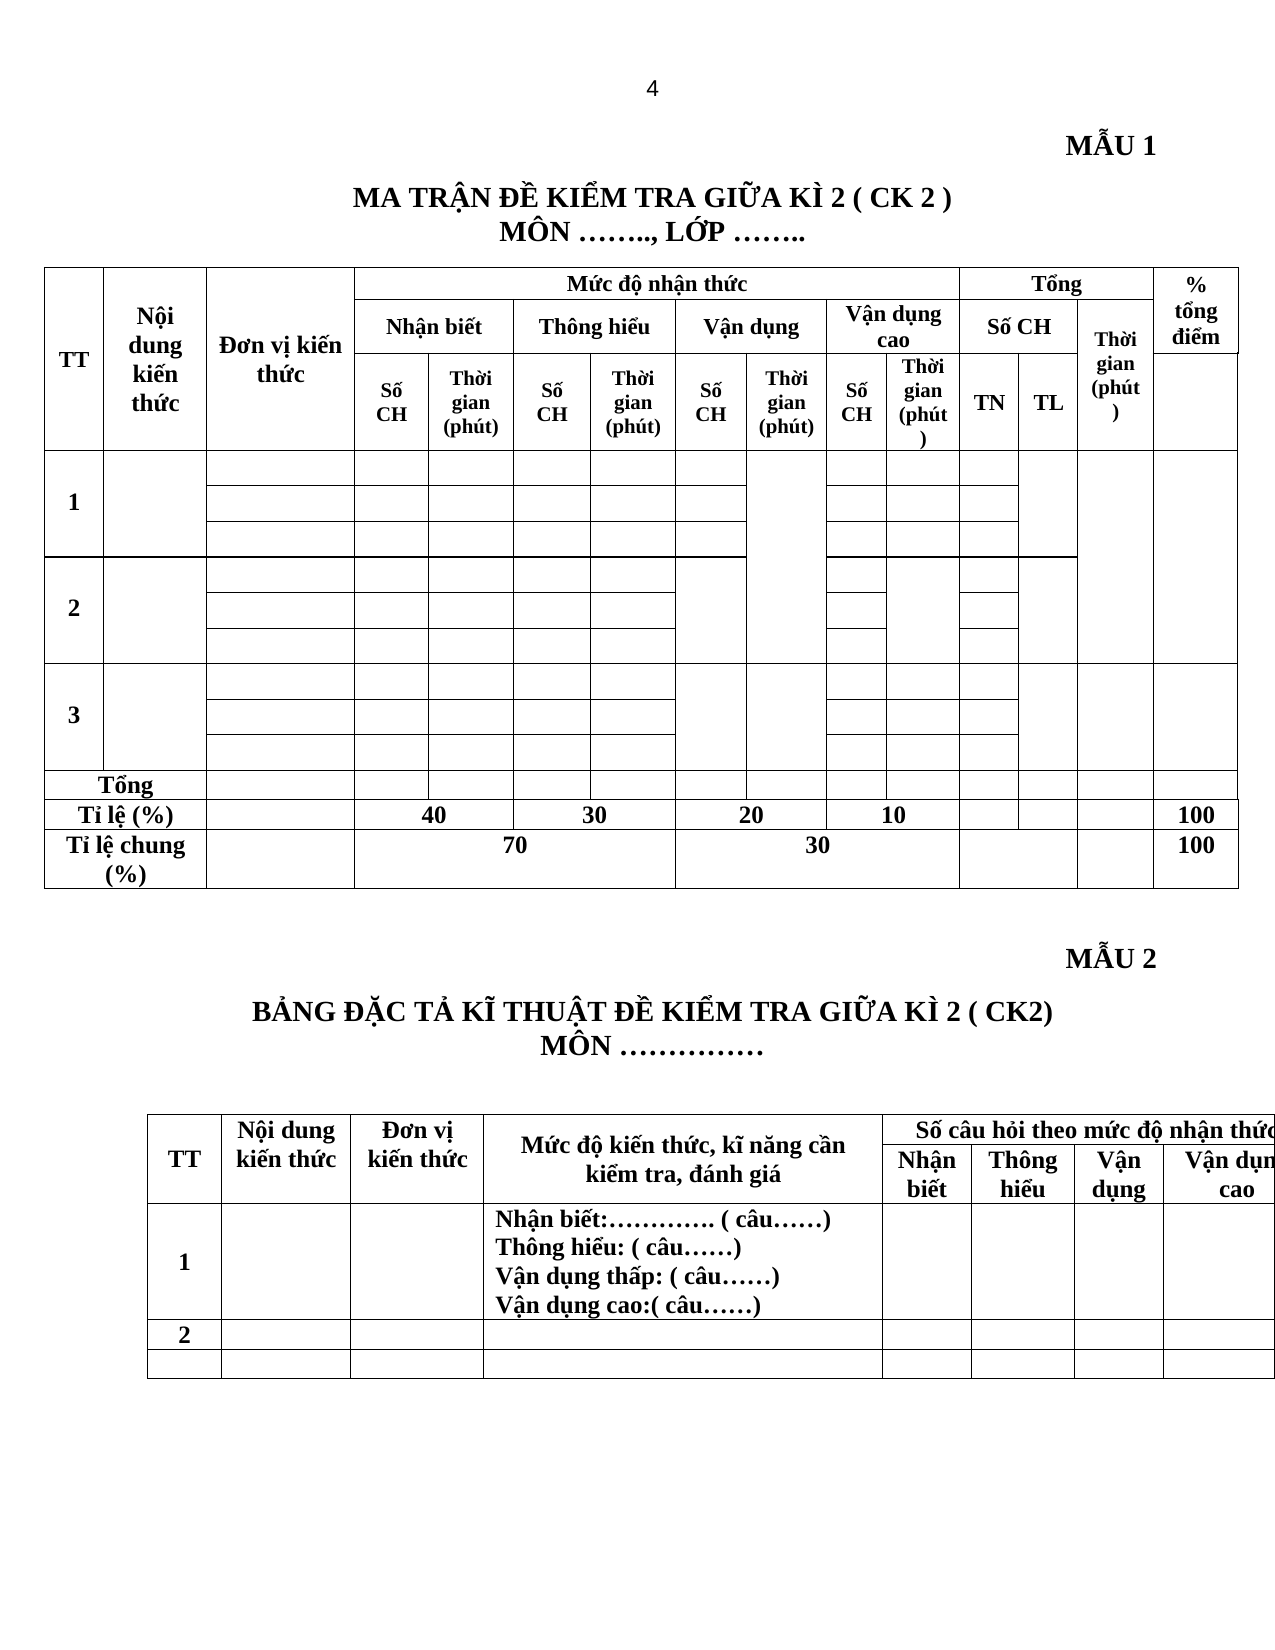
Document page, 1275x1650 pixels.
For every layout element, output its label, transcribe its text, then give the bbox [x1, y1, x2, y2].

table_cell [1019, 664, 1077, 769]
table_cell Nhận biết [883, 1145, 971, 1203]
table_cell [1078, 664, 1153, 769]
table_cell [514, 700, 590, 734]
table_cell [887, 522, 959, 556]
table_header Đơn vị kiến thức [207, 268, 354, 450]
table_cell 40 [355, 800, 513, 829]
table_cell Thời gian (phút) [429, 354, 513, 450]
text MÔN …………… [148, 1028, 1157, 1061]
table_cell [747, 451, 826, 663]
table_cell [960, 771, 1018, 799]
table_cell [887, 700, 959, 734]
table_cell [429, 558, 513, 592]
table_cell [1078, 451, 1153, 663]
table_cell [676, 771, 746, 799]
table_cell [960, 522, 1018, 556]
table_cell [355, 486, 428, 521]
table_cell [514, 451, 590, 485]
table_cell [827, 700, 886, 734]
table_cell 1 [45, 451, 103, 556]
table_header Mức độ nhận thức [355, 268, 959, 299]
table_cell [207, 451, 354, 485]
table_cell [960, 451, 1018, 485]
table_cell [1078, 771, 1153, 799]
table_cell [351, 1350, 483, 1378]
table_cell [747, 771, 826, 799]
table_cell [514, 735, 590, 769]
table_cell TL [1019, 354, 1077, 450]
text MÔN …….., LỚP …….. [148, 214, 1157, 248]
table_cell 30 [514, 800, 675, 829]
table_cell [207, 735, 354, 769]
table_cell [591, 629, 675, 663]
table_cell Vận dụng cao [1164, 1145, 1274, 1203]
table_cell [591, 771, 675, 799]
table_cell [960, 629, 1018, 663]
table_cell [1164, 1350, 1274, 1378]
table_cell [972, 1320, 1074, 1348]
table_cell [514, 629, 590, 663]
table_cell [1154, 354, 1237, 450]
table_cell [883, 1350, 971, 1378]
table_cell [887, 486, 959, 521]
table_cell 1 [148, 1204, 221, 1319]
table_cell [148, 1350, 221, 1378]
table_header Nội dung kiến thức [222, 1115, 350, 1203]
table_header Nội dung kiến thức [104, 268, 206, 450]
table_cell Thời gian (phút) [887, 354, 959, 450]
text MA TRẬN ĐỀ KIỂM TRA GIỮA KÌ 2 ( CK 2 ) [148, 181, 1157, 214]
table_cell Tỉ lệ chung (%) [45, 830, 206, 888]
table_cell [883, 1320, 971, 1348]
table_cell [207, 700, 354, 734]
table_cell [514, 486, 590, 521]
table_cell Thông hiểu [972, 1145, 1074, 1203]
table_cell [960, 735, 1018, 769]
table_cell [827, 522, 886, 556]
text BẢNG ĐẶC TẢ KĨ THUẬT ĐỀ KIỂM TRA GIỮA KÌ 2 ( CK2) [148, 994, 1157, 1028]
table_cell [972, 1204, 1074, 1319]
table_cell 100 [1154, 830, 1238, 888]
table_cell [960, 593, 1018, 627]
table_cell [827, 558, 886, 592]
table_cell [827, 664, 886, 698]
text MẪU 2 [148, 942, 1157, 975]
table_cell 10 [827, 800, 959, 829]
table_cell Vận dụng [676, 300, 826, 353]
table_cell [222, 1320, 350, 1348]
table_cell [355, 593, 428, 627]
table_cell [887, 771, 959, 799]
table_cell [887, 451, 959, 485]
table_cell [355, 629, 428, 663]
table_cell [676, 558, 746, 663]
table_cell [429, 593, 513, 627]
table_cell [207, 771, 354, 799]
table_cell 2 [148, 1320, 221, 1348]
table_cell [429, 664, 513, 698]
table_cell Số CH [355, 354, 428, 450]
table_cell [883, 1204, 971, 1319]
table_cell [207, 629, 354, 663]
table_cell [429, 486, 513, 521]
table_cell Tỉ lệ (%) [45, 800, 206, 829]
table_cell [1078, 800, 1153, 829]
table_cell TN [960, 354, 1018, 450]
table_cell 100 [1154, 800, 1238, 829]
table_cell [484, 1350, 882, 1378]
table_cell Số CH [676, 354, 746, 450]
table_cell [591, 522, 675, 556]
table_cell [676, 664, 746, 769]
table_cell [887, 558, 959, 663]
table_cell [207, 800, 354, 829]
table_cell [1019, 771, 1077, 799]
table_cell Vận dụng [1075, 1145, 1163, 1203]
table_header Số câu hỏi theo mức độ nhận thức [883, 1115, 1274, 1144]
table_cell [351, 1204, 483, 1319]
table_cell [429, 451, 513, 485]
table_header Mức độ kiến thức, kĩ năng cần kiểm tra, đánh giá [484, 1115, 882, 1203]
table_cell Thời gian (phút) [1078, 300, 1153, 450]
table_cell [355, 735, 428, 769]
table_cell [1164, 1320, 1274, 1348]
table_cell [591, 593, 675, 627]
table_cell [1019, 558, 1077, 663]
table_cell [960, 558, 1018, 592]
table_cell [207, 593, 354, 627]
table_cell [355, 700, 428, 734]
table_cell [207, 486, 354, 521]
table_cell Số CH [827, 354, 886, 450]
table_cell [514, 522, 590, 556]
table_cell Vận dụng cao [827, 300, 959, 353]
table_cell [887, 735, 959, 769]
table_cell [351, 1320, 483, 1348]
table_cell [429, 735, 513, 769]
table_cell [676, 522, 746, 556]
table_cell [104, 664, 206, 769]
table_cell [1019, 800, 1077, 829]
table_cell [1078, 830, 1153, 888]
table_cell 30 [676, 830, 959, 888]
table_cell [429, 771, 513, 799]
table_cell [429, 700, 513, 734]
table_cell [591, 558, 675, 592]
table_cell [676, 486, 746, 521]
table_cell [222, 1204, 350, 1319]
table_cell 2 [45, 558, 103, 663]
table_cell 3 [45, 664, 103, 769]
table_cell [1154, 771, 1237, 799]
table_cell [1019, 451, 1077, 556]
table_cell Nhận biết:…………. ( câu……) Thông hiểu: ( câu……) Vận dụng thấp: ( câu……) Vận dụng cao:( câu……) [484, 1204, 882, 1319]
table_cell [355, 664, 428, 698]
table_cell [960, 800, 1018, 829]
table_cell [747, 664, 826, 769]
table_cell [960, 486, 1018, 521]
table_cell Thời gian (phút) [747, 354, 826, 450]
table_cell [514, 771, 590, 799]
table_cell [1154, 451, 1237, 663]
table_cell [355, 522, 428, 556]
table_cell [887, 664, 959, 698]
table_header Tổng [960, 268, 1153, 299]
table_cell [960, 700, 1018, 734]
table_cell [591, 451, 675, 485]
table_cell [222, 1350, 350, 1378]
table_cell [104, 558, 206, 663]
table_cell [1154, 664, 1237, 769]
table_cell [355, 558, 428, 592]
table_cell [591, 664, 675, 698]
table_cell [1075, 1350, 1163, 1378]
table_cell [827, 771, 886, 799]
table_cell [429, 522, 513, 556]
table_cell [355, 771, 428, 799]
table_cell Số CH [960, 300, 1077, 353]
table_header % tổng điểm [1154, 268, 1238, 353]
table_cell [827, 451, 886, 485]
table_cell [827, 735, 886, 769]
table_cell Thời gian (phút) [591, 354, 675, 450]
table_cell [960, 664, 1018, 698]
table_cell 20 [676, 800, 826, 829]
table_cell [972, 1350, 1074, 1378]
table_cell 70 [355, 830, 675, 888]
table_cell [514, 593, 590, 627]
table_cell [355, 451, 428, 485]
table_header Đơn vị kiến thức [351, 1115, 483, 1203]
table_cell [591, 700, 675, 734]
table_cell Thông hiểu [514, 300, 675, 353]
table_cell [827, 593, 886, 627]
table_cell [827, 486, 886, 521]
table_cell [207, 558, 354, 592]
table_cell [1164, 1204, 1274, 1319]
table_cell [207, 522, 354, 556]
table_cell Tổng [45, 771, 206, 799]
table_cell [827, 629, 886, 663]
table_cell [514, 558, 590, 592]
table_cell [514, 664, 590, 698]
table_cell [1075, 1204, 1163, 1319]
table_cell [960, 830, 1077, 888]
table_cell [104, 451, 206, 556]
table_cell [207, 664, 354, 698]
table_cell [591, 735, 675, 769]
table_cell Số CH [514, 354, 590, 450]
table_cell [207, 830, 354, 888]
table_cell [1075, 1320, 1163, 1348]
table_cell [591, 486, 675, 521]
table_header TT [45, 268, 103, 450]
table_cell [429, 629, 513, 663]
table_cell Nhận biết [355, 300, 513, 353]
table_cell [676, 451, 746, 485]
table_header TT [148, 1115, 221, 1203]
text MẪU 1 [148, 128, 1157, 161]
table_cell [484, 1320, 882, 1348]
